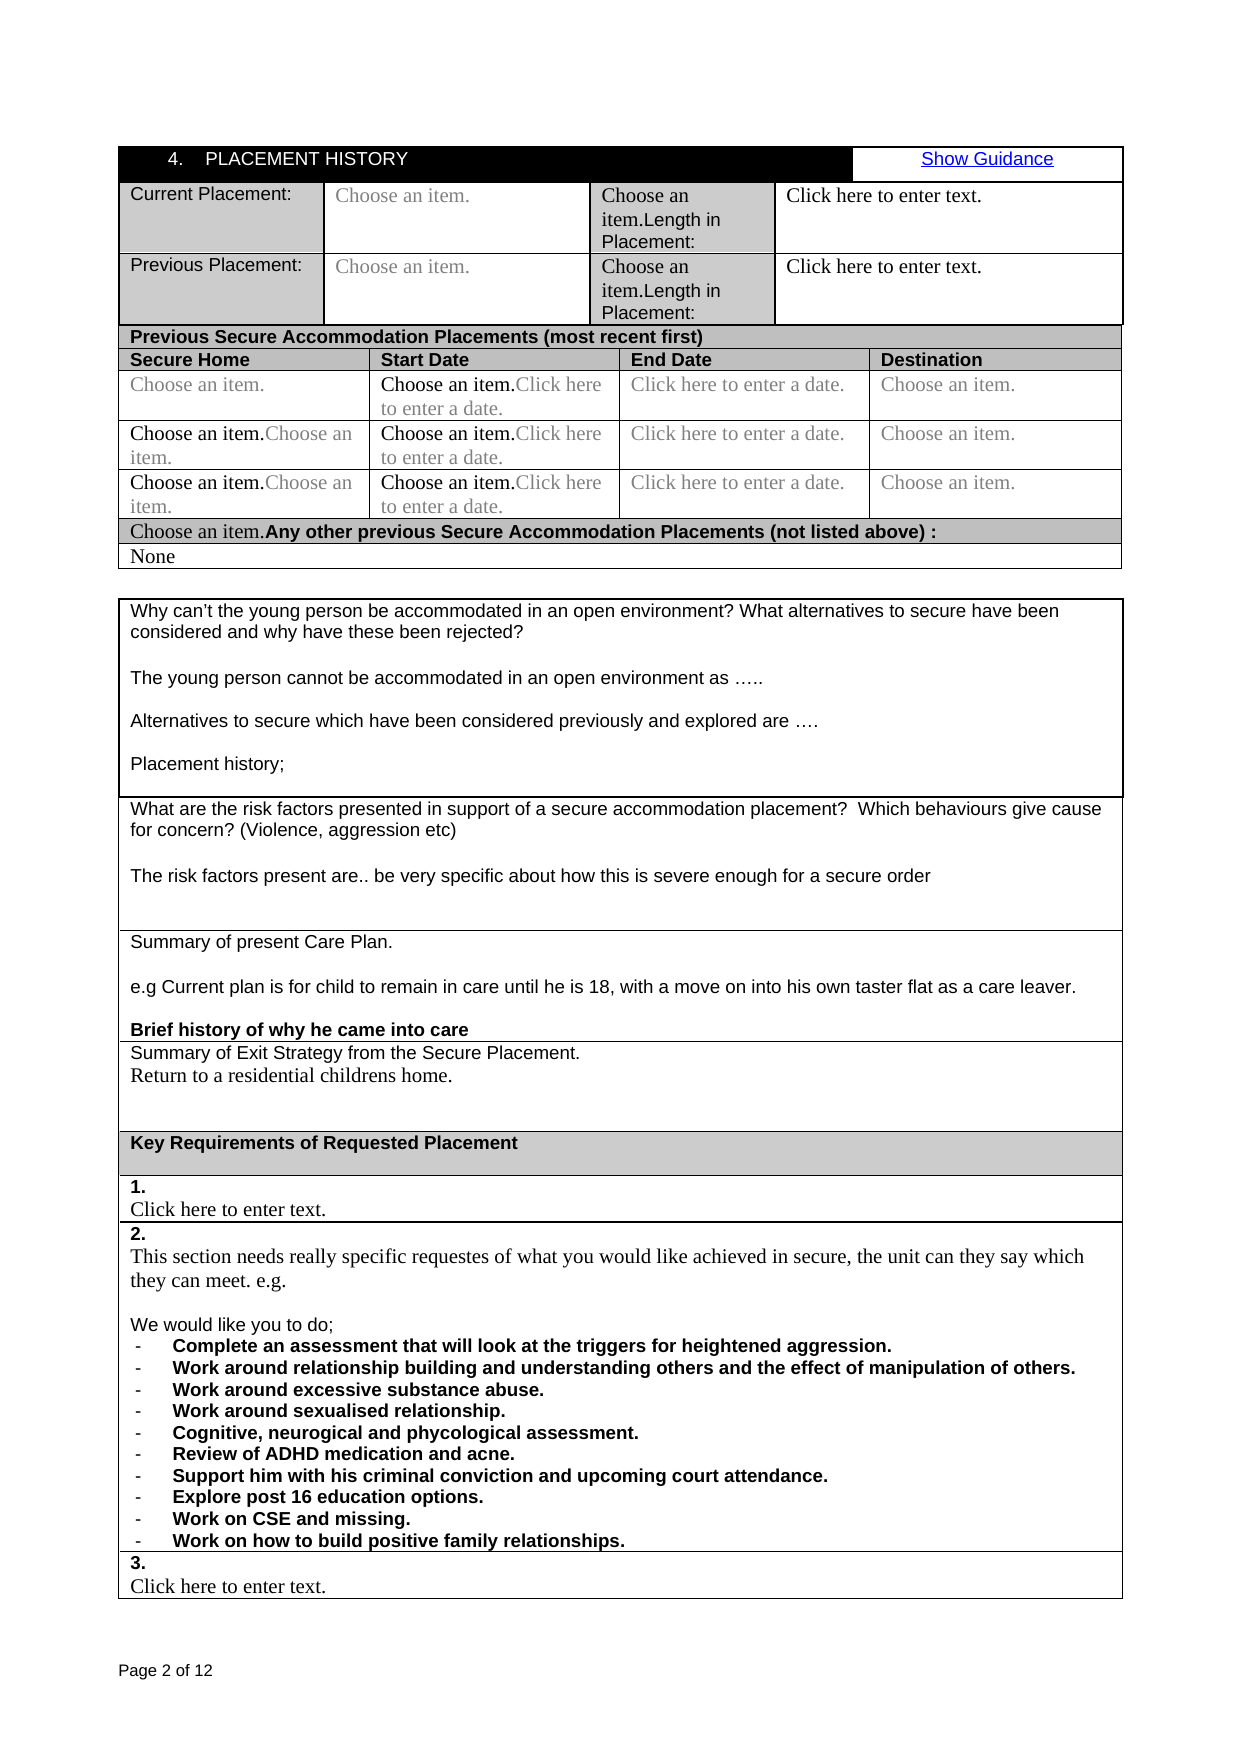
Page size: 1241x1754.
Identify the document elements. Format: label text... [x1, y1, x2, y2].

table_cell 1. [119, 1176, 1122, 1221]
table_cell [119, 421, 369, 469]
table_cell Current Placement: [120, 183, 323, 252]
table_header Why can’t the young person be accommodated in an open environment? What alternatives to secure have been considered and why have these been rejected? [120, 600, 1122, 796]
table_cell End Date [620, 349, 869, 370]
table_cell Summary of Exit Strategy from the Secure Placement. [119, 1042, 1122, 1131]
table_cell [870, 371, 1121, 419]
table_cell [325, 183, 589, 252]
table_cell What are the risk factors presented in support of a secure accommodation placement? Which behaviours give cause for concern? (Violence, aggression etc) [119, 798, 1122, 929]
table_cell [620, 371, 869, 419]
table_cell [119, 470, 369, 518]
table_cell Length in Placement: [591, 254, 774, 324]
table_cell [620, 470, 869, 518]
table_header Previous Secure Accommodation Placements (most recent first) [119, 326, 1121, 348]
table_cell [370, 371, 619, 419]
table_cell [370, 470, 619, 518]
table_cell Previous Placement: [120, 254, 323, 324]
table_cell Summary of present Care Plan. [119, 931, 1122, 1041]
table_cell [119, 544, 1121, 568]
table_cell [870, 470, 1121, 518]
table_cell [776, 254, 1122, 324]
table_cell Destination [870, 349, 1121, 370]
table_header Show Guidance [853, 148, 1122, 181]
table_cell Start Date [370, 349, 619, 370]
table_cell [776, 183, 1122, 252]
table_cell 2. [119, 1222, 1122, 1551]
table_cell [620, 421, 869, 469]
table_cell 3. [119, 1552, 1122, 1598]
table_cell [870, 421, 1121, 469]
table_cell [119, 371, 369, 419]
table_cell [325, 254, 589, 324]
table_cell Key Requirements of Requested Placement [119, 1132, 1122, 1175]
table_cell Length in Placement: [591, 183, 774, 252]
table_cell Secure Home [119, 349, 369, 370]
table_header PLACEMENT HISTORY [120, 148, 851, 181]
table_cell [370, 421, 619, 469]
table_cell Any other previous Secure Accommodation Placements (not listed above) : [119, 519, 1121, 543]
